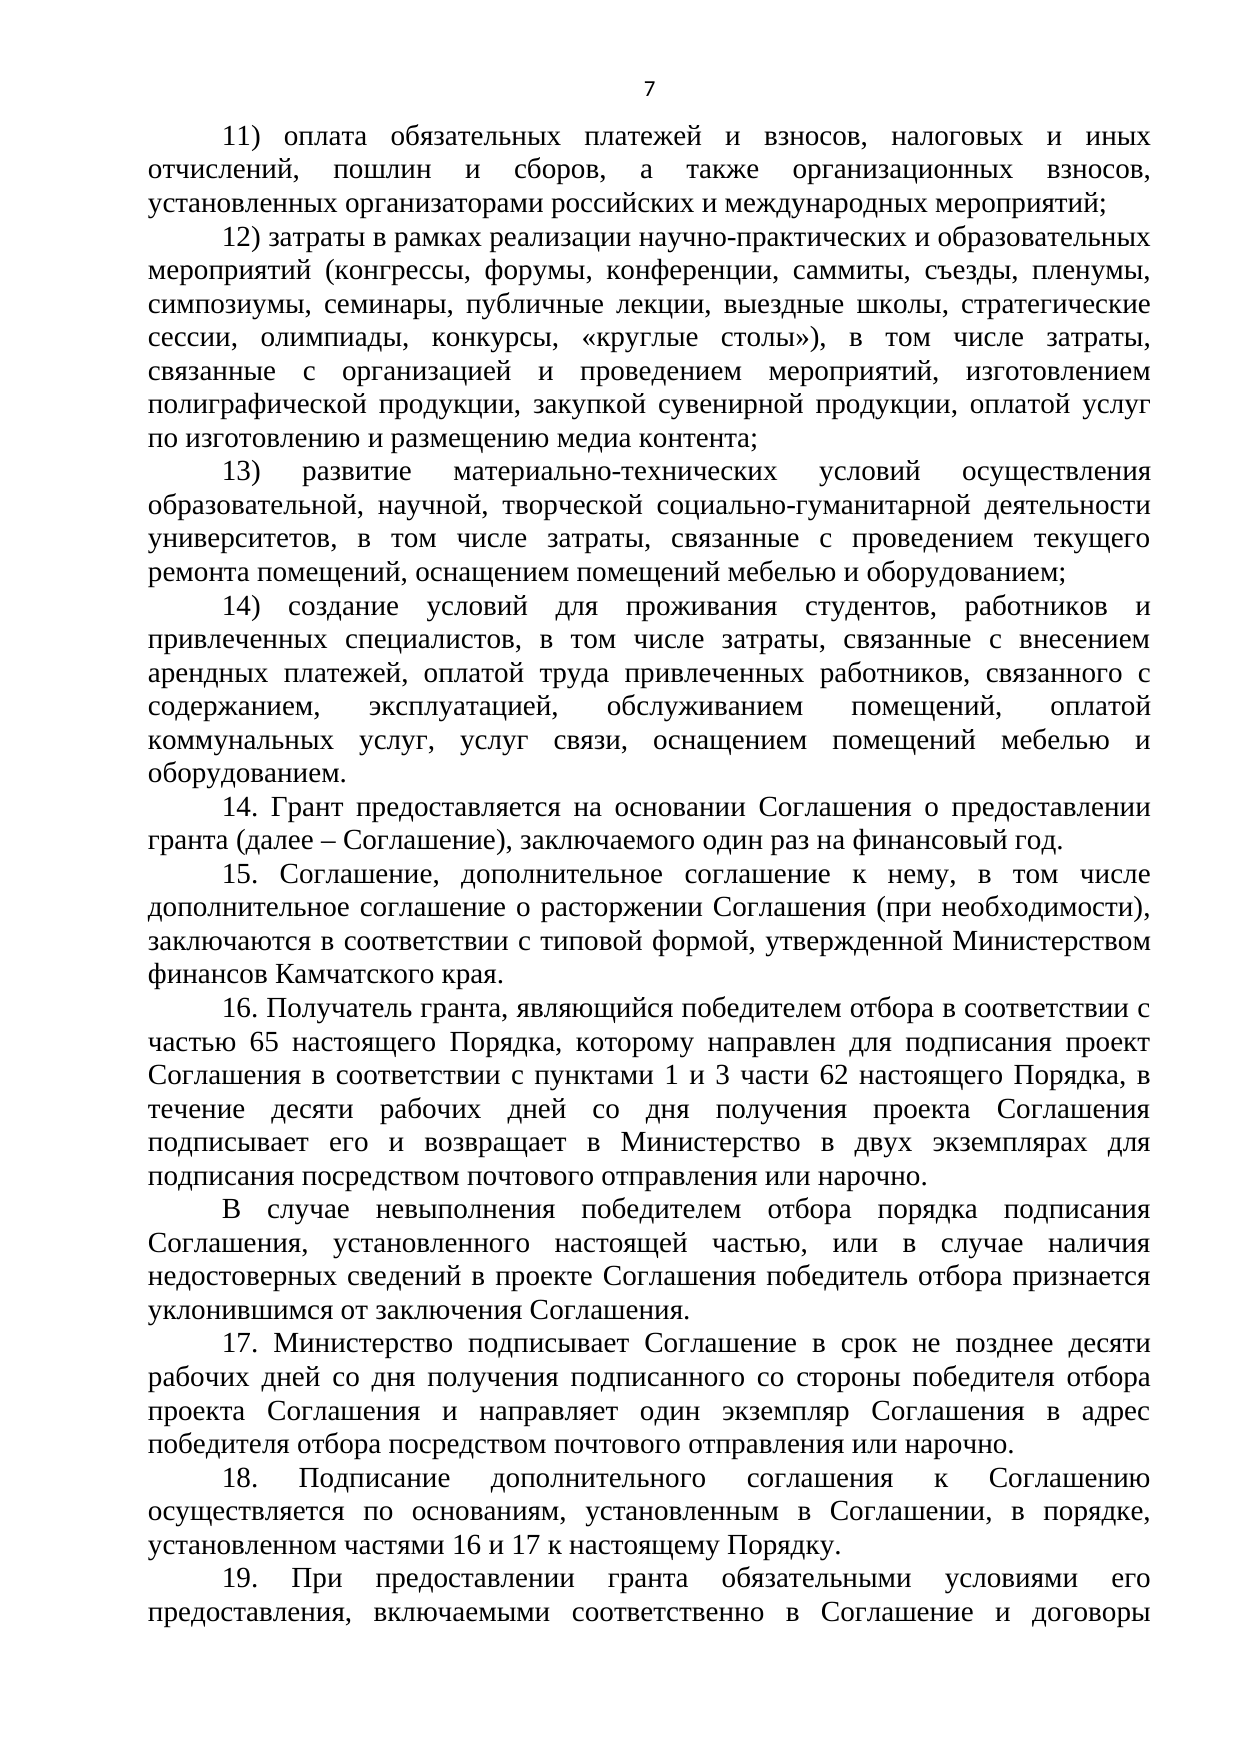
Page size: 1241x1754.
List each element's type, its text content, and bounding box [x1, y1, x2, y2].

text 13) развитие материально-технических условий осуществления образовательной, научной, творческой социально-гуманитарной деятельности университетов, в том числе затраты, связанные с проведением текущего ремонта помещений, оснащением помещений мебелью и оборудованием; [148, 453, 1152, 588]
text В случае невыполнения победителем отбора порядка подписания Соглашения, установленного настоящей частью, или в случае наличия недостоверных сведений в проекте Соглашения победитель отбора признается уклонившимся от заключения Соглашения. [148, 1191, 1152, 1326]
text 14. Грант предоставляется на основании Соглашения о предоставлении гранта (далее – Соглашение), заключаемого один раз на финансовый год. [148, 789, 1152, 856]
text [148, 1560, 1152, 1627]
text 18. Подписание дополнительного соглашения к Соглашению осуществляется по основаниям, установленным в Соглашении, в порядке, установленном частями 16 и 17 к настоящему Порядку. [148, 1460, 1152, 1560]
text 12) затраты в рамках реализации научно-практических и образовательных мероприятий (конгрессы, форумы, конференции, саммиты, съезды, пленумы, симпозиумы, семинары, публичные лекции, выездные школы, стратегические сессии, олимпиады, конкурсы, «круглые столы»), в том числе затраты, связанные с организацией и проведением мероприятий, изготовлением полиграфической продукции, закупкой сувенирной продукции, оплатой услуг по изготовлению и размещению медиа контента; [148, 219, 1152, 453]
text 17. Министерство подписывает Соглашение в срок не позднее десяти рабочих дней со дня получения подписанного со стороны победителя отбора проекта Соглашения и направляет один экземпляр Соглашения в адрес победителя отбора посредством почтового отправления или нарочно. [148, 1326, 1152, 1460]
text 15. Соглашение, дополнительное соглашение к нему, в том числе дополнительное соглашение о расторжении Соглашения (при необходимости), заключаются в соответствии с типовой формой, утвержденной Министерством финансов Камчатского края. [148, 856, 1152, 990]
text 16. Получатель гранта, являющийся победителем отбора в соответствии с частью 65 настоящего Порядка, которому направлен для подписания проект Соглашения в соответствии с пунктами 1 и 3 части 62 настоящего Порядка, в течение десяти рабочих дней со дня получения проекта Соглашения подписывает его и возвращает в Министерство в двух экземплярах для подписания посредством почтового отправления или нарочно. [148, 990, 1152, 1191]
text 14) создание условий для проживания студентов, работников и привлеченных специалистов, в том числе затраты, связанные с внесением арендных платежей, оплатой труда привлеченных работников, связанного с содержанием, эксплуатацией, обслуживанием помещений, оплатой коммунальных услуг, услуг связи, оснащением помещений мебелью и оборудованием. [148, 588, 1152, 789]
text 11) оплата обязательных платежей и взносов, налоговых и иных отчислений, пошлин и сборов, а также организационных взносов, установленных организаторами российских и международных мероприятий; [148, 118, 1152, 219]
